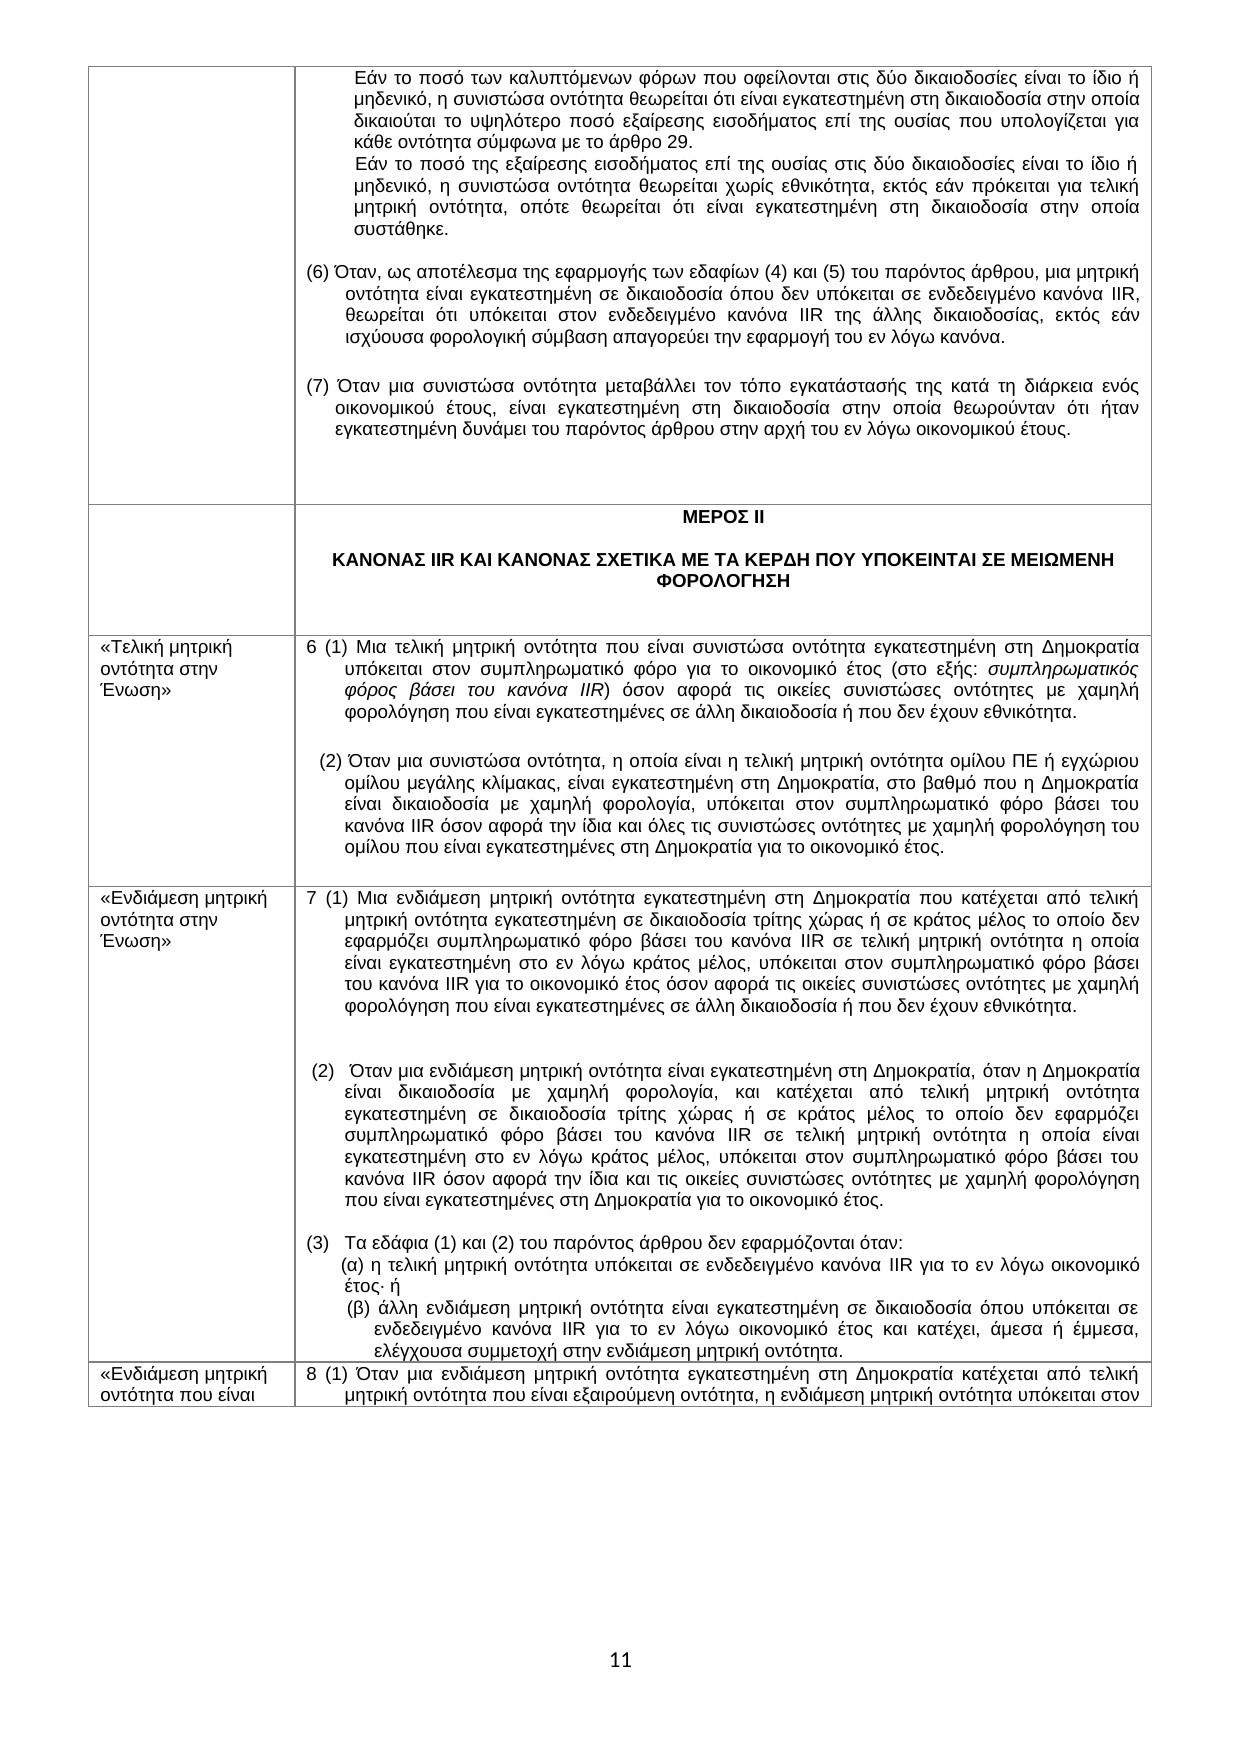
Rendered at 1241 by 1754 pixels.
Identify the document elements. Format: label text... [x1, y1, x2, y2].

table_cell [296, 1363, 1151, 1406]
table_cell [89, 505, 294, 635]
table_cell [89, 67, 294, 504]
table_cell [296, 67, 1151, 504]
table_cell 7 (1) Μια ενδιάμεση μητρική οντότητα εγκατεστημένη στη Δημοκρατία που κατέχεται από τελική μητρική οντότητα εγκατεστημένη σε δικαιοδοσία τρίτης χώρας ή σε κράτος μέλος το οποίο δεν εφαρμόζει συμπληρωματικό φόρο βάσει του κανόνα IIR σε τελική μητρική οντότητα η οποία είναι εγκατεστημένη στο εν λόγω κράτος μέλος, υπόκειται στον συμπληρωματικό φόρο βάσει του κανόνα IIR για το οικονομικό έτος όσον αφορά τις οικείες συνιστώσες οντότητες με χαμηλή φορολόγηση που είναι εγκατεστημένες σε άλλη δικαιοδοσία ή που δεν έχουν εθνικότητα. (2) Όταν μια ενδιάμεση μητρική οντότητα είναι εγκατεστημένη στη Δημοκρατία, όταν η Δημοκρατία είναι δικαιοδοσία με χαμηλή φορολογία, και κατέχεται από τελική μητρική οντότητα εγκατεστημένη σε δικαιοδοσία τρίτης χώρας ή σε κράτος μέλος το οποίο δεν εφαρμόζει συμπληρωματικό φόρο βάσει του κανόνα IIR σε τελική μητρική οντότητα η οποία είναι εγκατεστημένη στο εν λόγω κράτος μέλος, υπόκειται στον συμπληρωματικό φόρο βάσει του κανόνα IIR όσον αφορά την ίδια και τις οικείες συνιστώσες οντότητες με χαμηλή φορολόγηση που είναι εγκατεστημένες στη Δημοκρατία για το οικονομικό έτος. (3) Τα εδάφια (1) και (2) του παρόντος άρθρου δεν εφαρμόζονται όταν: (α) η τελική μητρική οντότητα υπόκειται σε ενδεδειγμένο κανόνα IIR για το εν λόγω οικονομικό έτος· ή (β) άλλη ενδιάμεση μητρική οντότητα είναι εγκατεστημένη σε δικαιοδοσία όπου υπόκειται σε ενδεδειγμένο κανόνα IIR για το εν λόγω οικονομικό έτος και κατέχει, άμεσα ή έμμεσα, ελέγχουσα συμμετοχή στην ενδιάμεση μητρική οντότητα. [296, 887, 1151, 1361]
table_cell ΜΕΡΟΣ ΙΙ ΚΑΝΟΝΑΣ IIR ΚΑΙ ΚΑΝΟΝΑΣ ΣΧΕΤΙΚΑ ΜΕ ΤΑ ΚΕΡΔΗ ΠΟΥ ΥΠΟΚΕΙΝΤΑΙ ΣΕ ΜΕΙΩΜΕΝΗ ΦΟΡΟΛΟΓΗΣΗ [296, 505, 1151, 635]
table_cell «Ενδιάμεση μητρική οντότητα στην Ένωση» [89, 887, 294, 1361]
table_cell «Τελική μητρική οντότητα στην Ένωση» [89, 636, 294, 886]
table_cell 6 (1) Μια τελική μητρική οντότητα που είναι συνιστώσα οντότητα εγκατεστημένη στη Δημοκρατία υπόκειται στον συμπληρωματικό φόρο για το οικονομικό έτος (στο εξής: συμπληρωματικός φόρος βάσει του κανόνα IIR) όσον αφορά τις οικείες συνιστώσες οντότητες με χαμηλή φορολόγηση που είναι εγκατεστημένες σε άλλη δικαιοδοσία ή που δεν έχουν εθνικότητα. (2) Όταν μια συνιστώσα οντότητα, η οποία είναι η τελική μητρική οντότητα ομίλου ΠΕ ή εγχώριου ομίλου μεγάλης κλίμακας, είναι εγκατεστημένη στη Δημοκρατία, στο βαθμό που η Δημοκρατία είναι δικαιοδοσία με χαμηλή φορολογία, υπόκειται στον συμπληρωματικό φόρο βάσει του κανόνα IIR όσον αφορά την ίδια και όλες τις συνιστώσες οντότητες με χαμηλή φορολόγηση του ομίλου που είναι εγκατεστημένες στη Δημοκρατία για το οικονομικό έτος. [296, 636, 1151, 886]
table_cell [89, 1363, 294, 1406]
